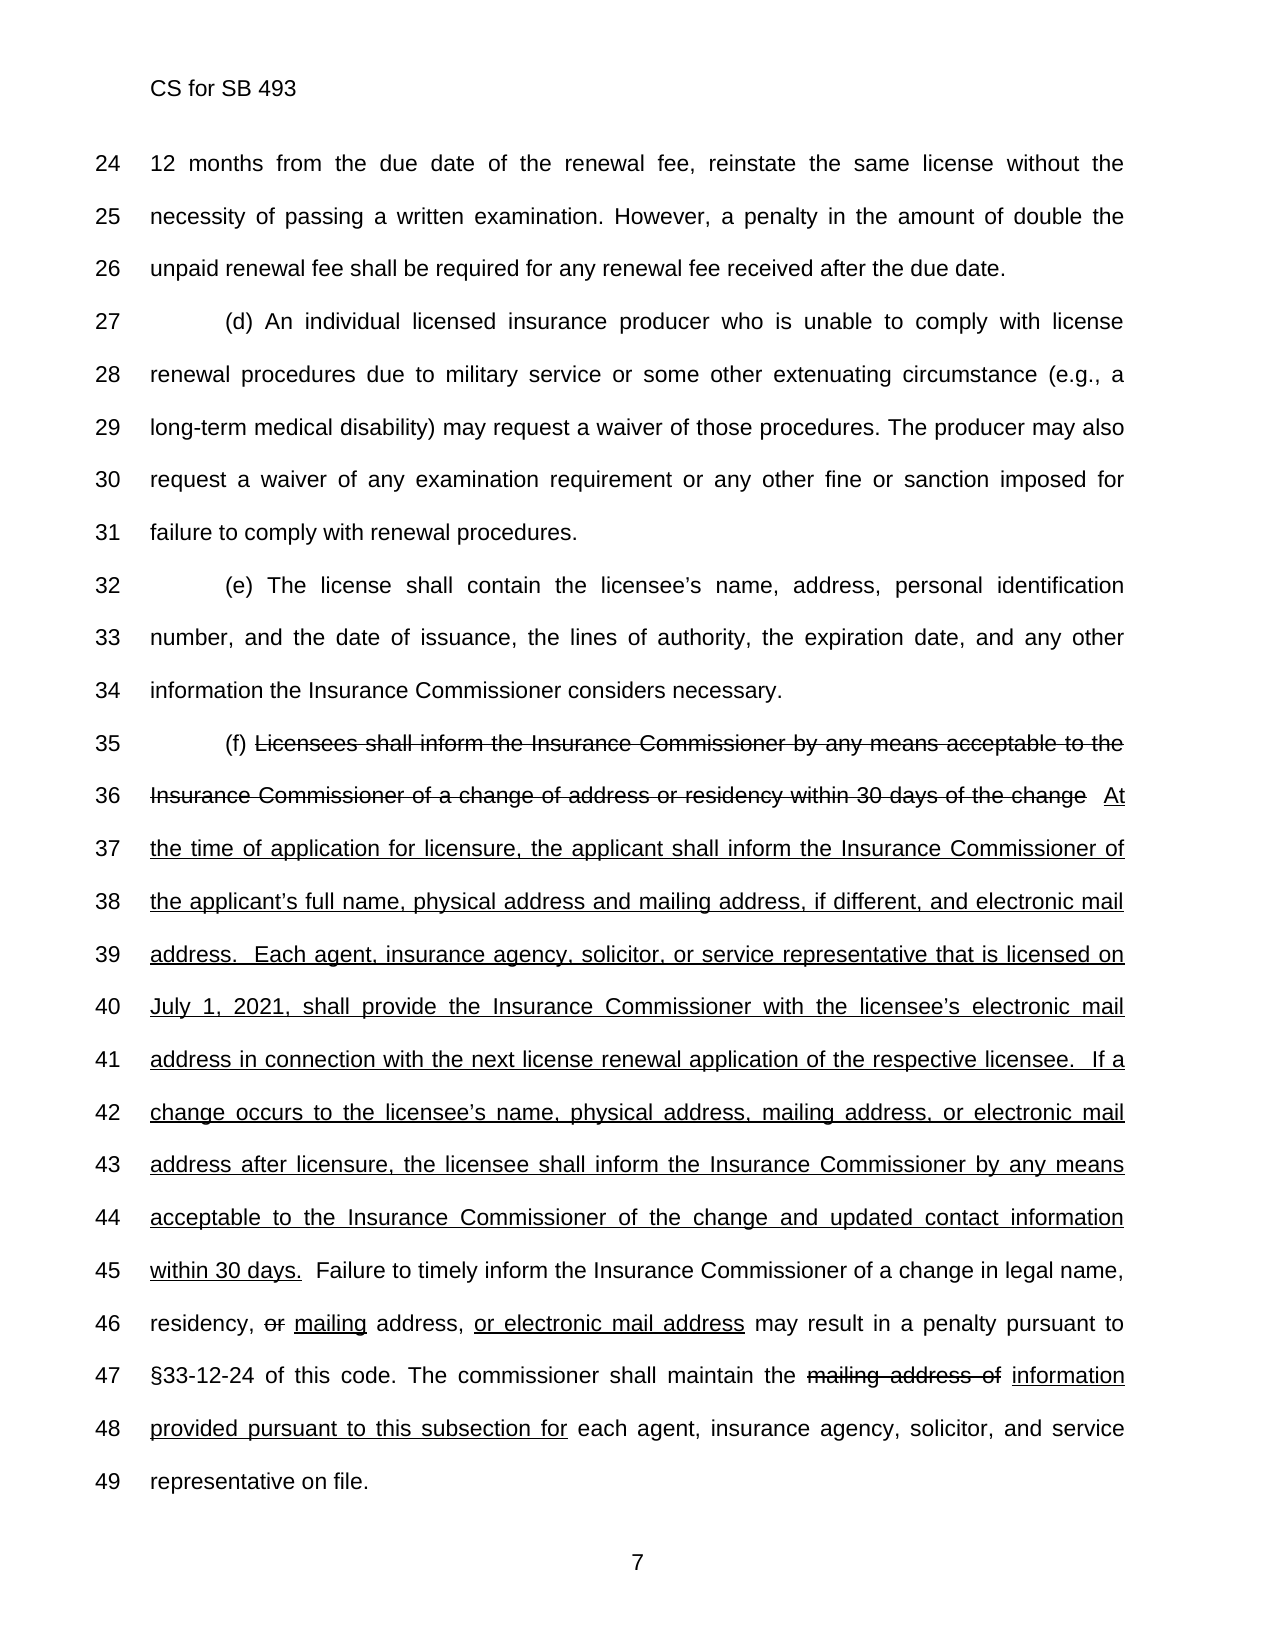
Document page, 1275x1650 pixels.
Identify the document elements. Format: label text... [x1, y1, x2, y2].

text (d) An individual licensed insurance producer who is unable to comply with license renewal procedures due to military service or some other extenuating circumstance (e.g., a long-term medical disability) may request a waiver of those procedures. The producer may also request a waiver of any examination requirement or any other fine or sanction imposed for failure to comply with renewal procedures. [150, 308, 1125, 545]
text (f) Licensees shall inform the Insurance Commissioner by any means acceptable to the Insurance Commissioner of a change of address or residency within 30 days of the change At the time of application for licensure, the applicant shall inform the Insurance Commissioner of the applicant’s full name, physical address and mailing address, if different, and electronic mail address. Each agent, insurance agency, solicitor, or service representative that is licensed on July 1, 2021, shall provide the Insurance Commissioner with the licensee’s electronic mail address in connection with the next license renewal application of the respective licensee. If a change occurs to the licensee’s name, physical address, mailing address, or electronic mail address after licensure, the licensee shall inform the Insurance Commissioner by any means acceptable to the Insurance Commissioner of the change and updated contact information within 30 days. Failure to timely inform the Insurance Commissioner of a change in legal name, residency, or mailing address, or electronic mail address may result in a penalty pursuant to §33-12-24 of this code. The commissioner shall maintain the mailing address of information provided pursuant to this subsection for each agent, insurance agency, solicitor, and service representative on file. [150, 1175, 1125, 1494]
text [150, 150, 1125, 282]
text (f) Licensees shall inform the Insurance Commissioner by any means acceptable to the Insurance Commissioner of a change of address or residency within 30 days of the change At the time of application for licensure, the applicant shall inform the Insurance Commissioner of the applicant’s full name, physical address and mailing address, if different, and electronic mail address. Each agent, insurance agency, solicitor, or service representative that is licensed on July 1, 2021, shall provide the Insurance Commissioner with the licensee’s electronic mail address in connection with the next license renewal application of the respective licensee. If a change occurs to the licensee’s name, physical address, mailing address, or electronic mail address after licensure, the licensee shall inform the Insurance Commissioner by any means acceptable to the Insurance Commissioner of the change and updated contact information within 30 days. Failure to timely inform the Insurance Commissioner of a change in legal name, residency, or mailing address, or electronic mail address may result in a penalty pursuant to §33-12-24 of this code. The commissioner shall maintain the mailing address of information provided pursuant to this subsection for each agent, insurance agency, solicitor, and service representative on file. [150, 859, 1125, 963]
text (e) The license shall contain the licensee’s name, address, personal identification number, and the date of issuance, the lines of authority, the expiration date, and any other information the Insurance Commissioner considers necessary. [150, 572, 1125, 703]
text (f) Licensees shall inform the Insurance Commissioner by any means acceptable to the Insurance Commissioner of a change of address or residency within 30 days of the change At the time of application for licensure, the applicant shall inform the Insurance Commissioner of the applicant’s full name, physical address and mailing address, if different, and electronic mail address. Each agent, insurance agency, solicitor, or service representative that is licensed on July 1, 2021, shall provide the Insurance Commissioner with the licensee’s electronic mail address in connection with the next license renewal application of the respective licensee. If a change occurs to the licensee’s name, physical address, mailing address, or electronic mail address after licensure, the licensee shall inform the Insurance Commissioner by any means acceptable to the Insurance Commissioner of the change and updated contact information within 30 days. Failure to timely inform the Insurance Commissioner of a change in legal name, residency, or mailing address, or electronic mail address may result in a penalty pursuant to §33-12-24 of this code. The commissioner shall maintain the mailing address of information provided pursuant to this subsection for each agent, insurance agency, solicitor, and service representative on file. [150, 730, 1125, 858]
